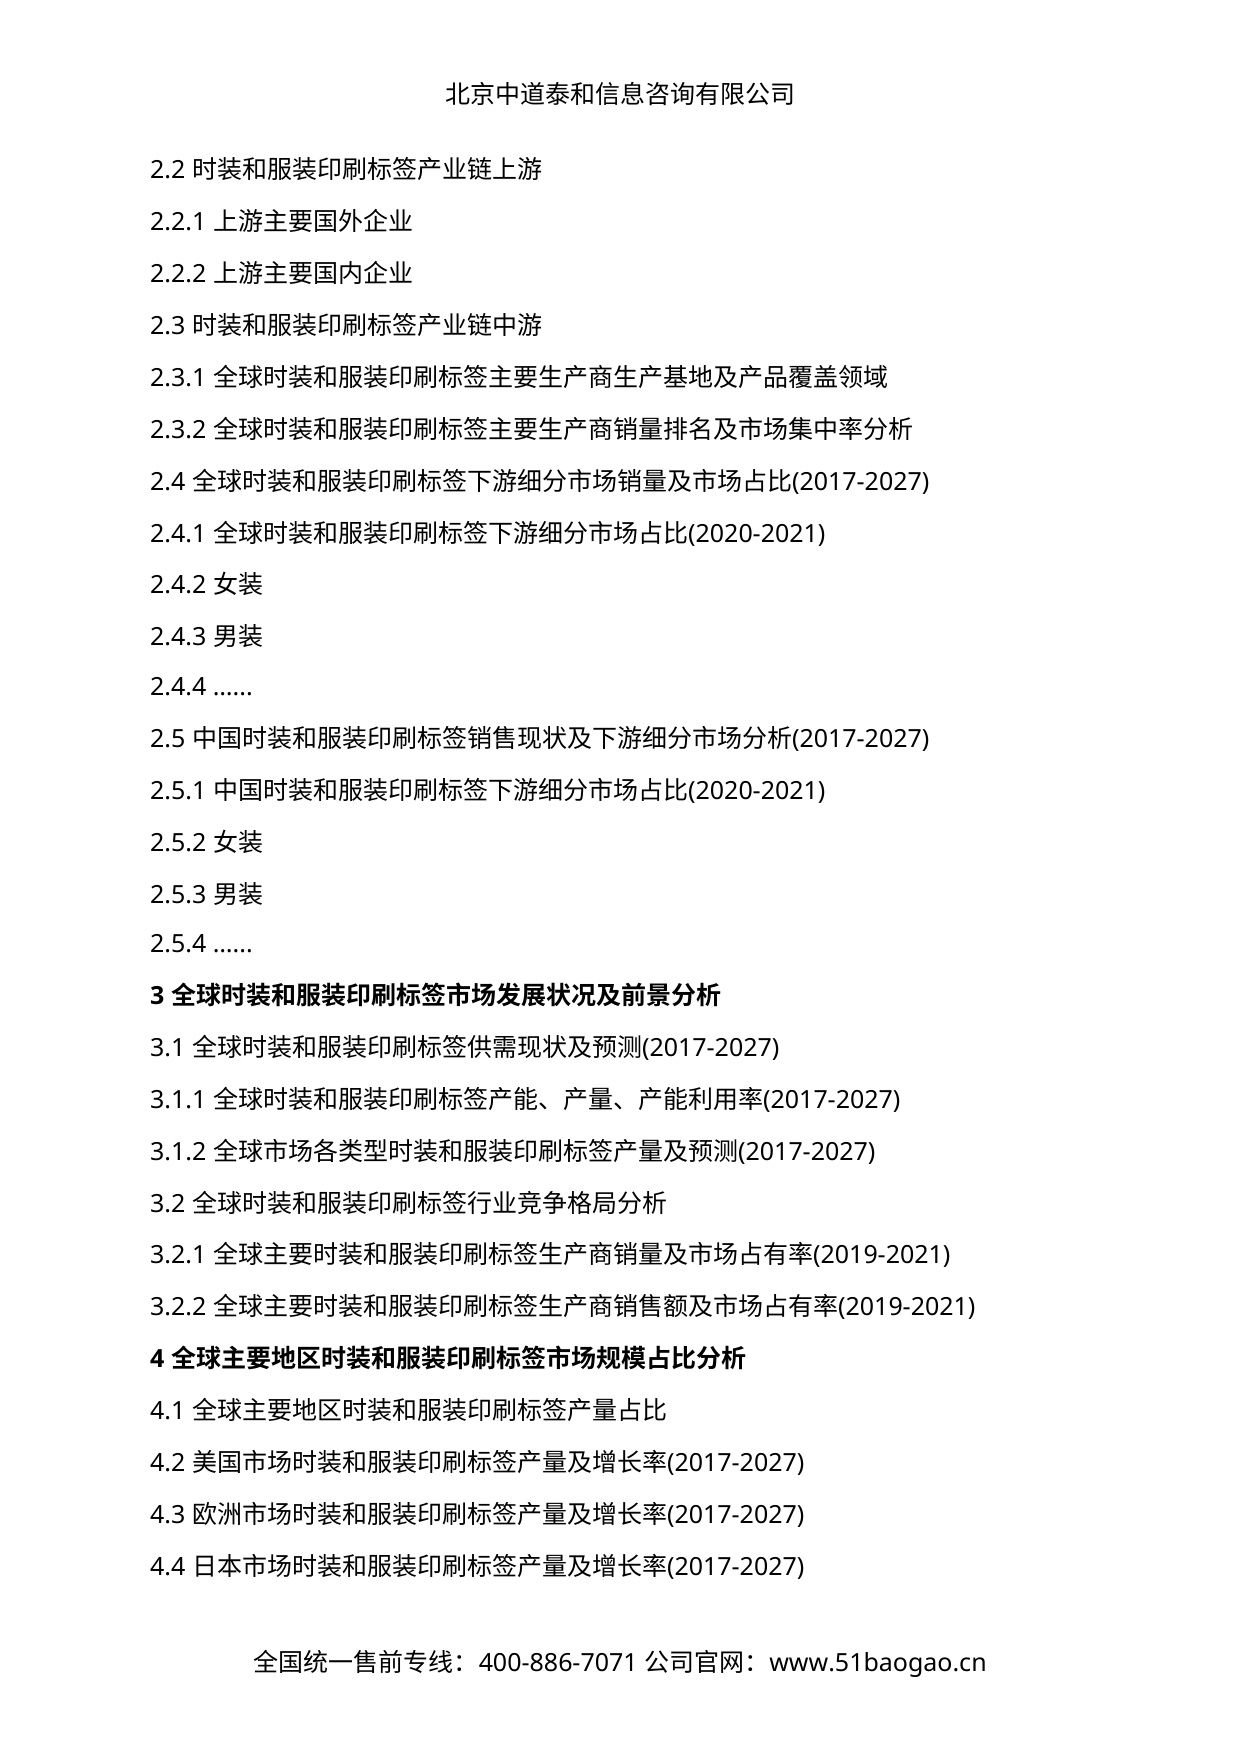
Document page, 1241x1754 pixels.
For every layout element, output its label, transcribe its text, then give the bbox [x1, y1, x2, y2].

text 2.4.1 全球时装和服装印刷标签下游细分市场占比(2020-2021) [150, 513, 1090, 549]
text 2.3.1 全球时装和服装印刷标签主要生产商生产基地及产品覆盖领域 [150, 357, 1090, 394]
text 2.5.4 …... [150, 926, 1090, 960]
text 4.1 全球主要地区时装和服装印刷标签产量占比 [150, 1391, 1090, 1427]
text 2.4.3 男装 [150, 617, 1090, 653]
text 3.1.2 全球市场各类型时装和服装印刷标签产量及预测(2017-2027) [150, 1131, 1090, 1167]
text 3.1 全球时装和服装印刷标签供需现状及预测(2017-2027) [150, 1027, 1090, 1064]
text 3 全球时装和服装印刷标签市场发展状况及前景分析 [150, 976, 1090, 1012]
text 2.4.2 女装 [150, 565, 1090, 601]
text 2.2.1 上游主要国外企业 [150, 202, 1090, 238]
text 4 全球主要地区时装和服装印刷标签市场规模占比分析 [150, 1339, 1090, 1375]
text 3.2.2 全球主要时装和服装印刷标签生产商销售额及市场占有率(2019-2021) [150, 1287, 1090, 1323]
text 2.2.2 上游主要国内企业 [150, 254, 1090, 290]
text 3.2.1 全球主要时装和服装印刷标签生产商销量及市场占有率(2019-2021) [150, 1235, 1090, 1271]
text 2.4.4 …... [150, 669, 1090, 703]
text 3.1.1 全球时装和服装印刷标签产能、产量、产能利用率(2017-2027) [150, 1079, 1090, 1116]
text 2.3 时装和服装印刷标签产业链中游 [150, 306, 1090, 342]
text 2.3.2 全球时装和服装印刷标签主要生产商销量排名及市场集中率分析 [150, 409, 1090, 446]
text 2.2 时装和服装印刷标签产业链上游 [150, 150, 1090, 186]
text 4.3 欧洲市场时装和服装印刷标签产量及增长率(2017-2027) [150, 1494, 1090, 1531]
text 2.5.2 女装 [150, 822, 1090, 858]
text 4.4 日本市场时装和服装印刷标签产量及增长率(2017-2027) [150, 1546, 1090, 1582]
text 2.5.3 男装 [150, 874, 1090, 910]
text 2.4 全球时装和服装印刷标签下游细分市场销量及市场占比(2017-2027) [150, 461, 1090, 497]
text 4.2 美国市场时装和服装印刷标签产量及增长率(2017-2027) [150, 1442, 1090, 1479]
text 3.2 全球时装和服装印刷标签行业竞争格局分析 [150, 1183, 1090, 1219]
text 2.5.1 中国时装和服装印刷标签下游细分市场占比(2020-2021) [150, 770, 1090, 807]
text 2.5 中国时装和服装印刷标签销售现状及下游细分市场分析(2017-2027) [150, 718, 1090, 755]
